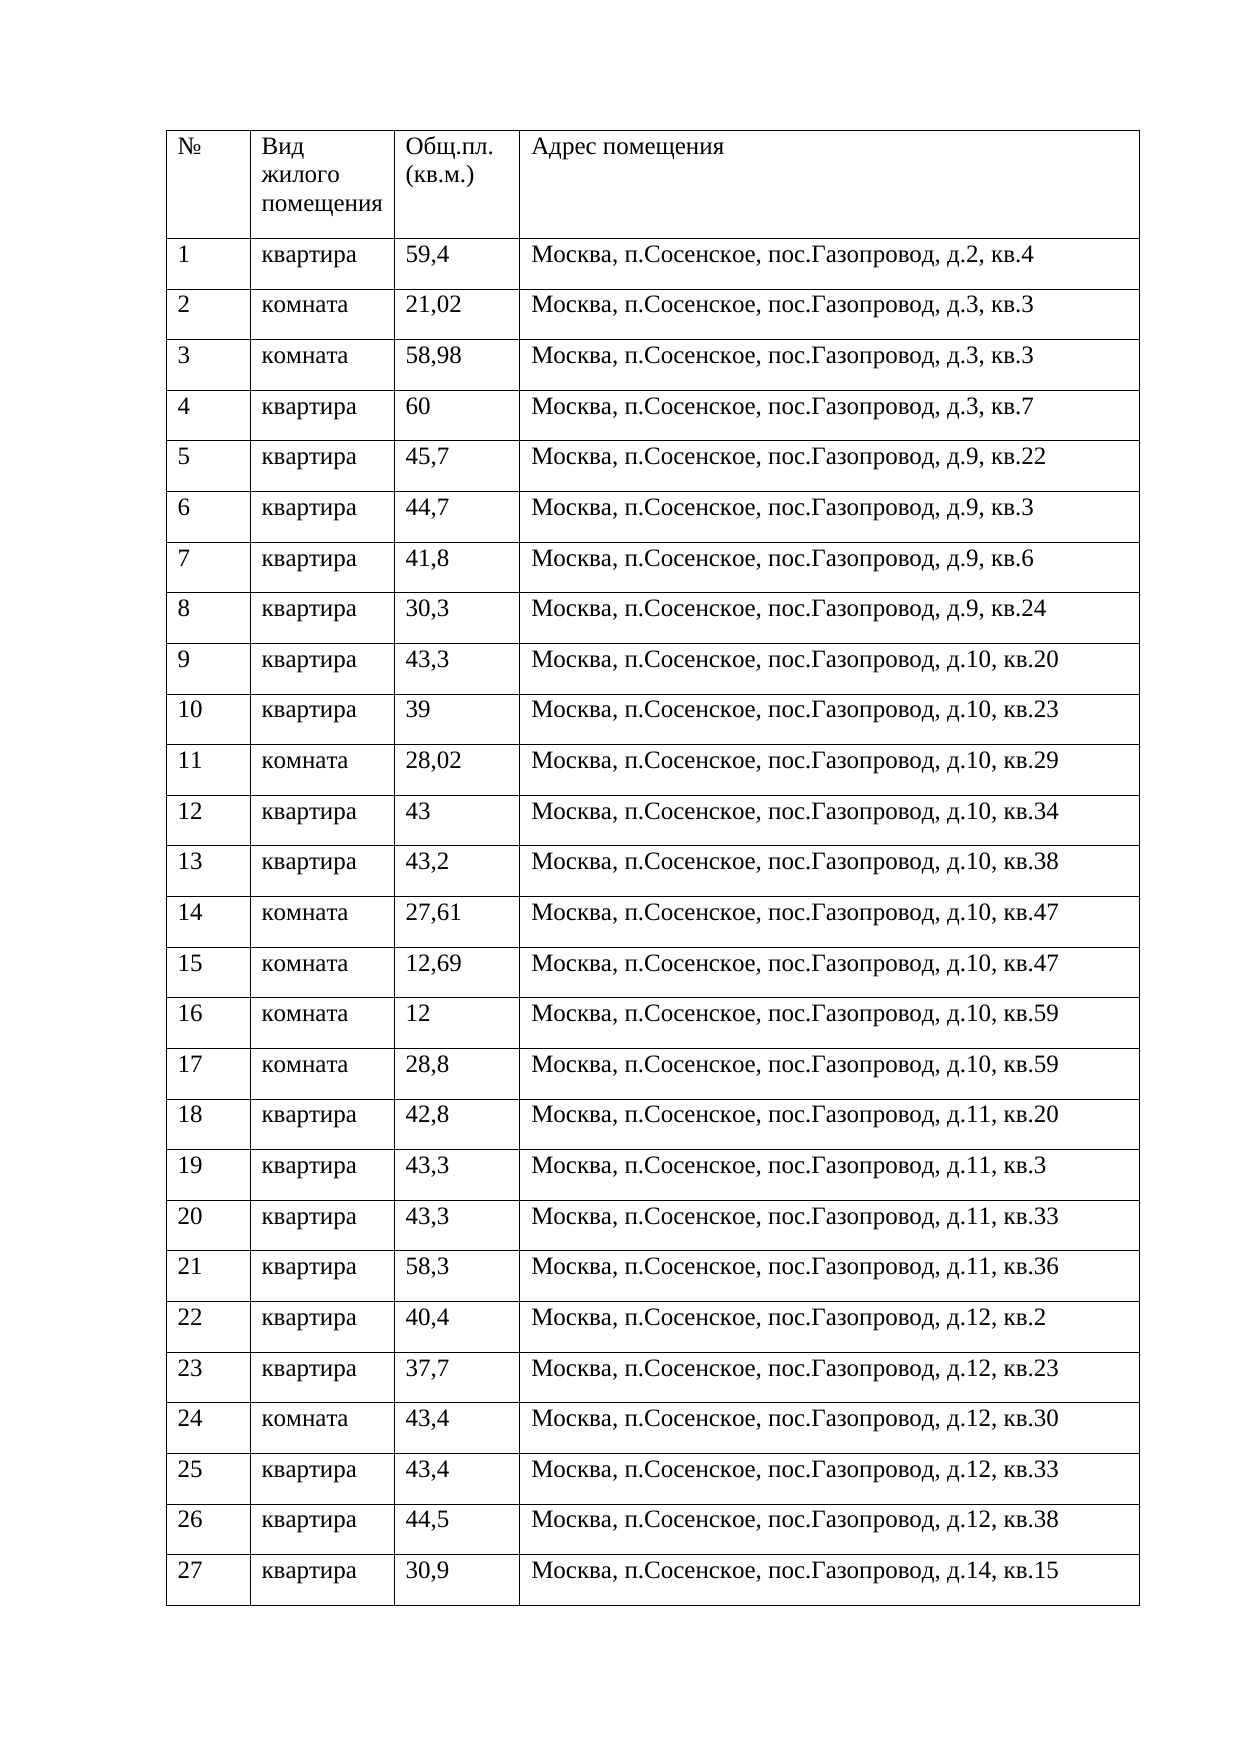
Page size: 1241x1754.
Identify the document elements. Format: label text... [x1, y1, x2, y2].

table_cell квартира [251, 239, 394, 288]
table_cell Москва, п.Сосенское, пос.Газопровод, д.10, кв.38 [520, 846, 1139, 896]
table_cell квартира [251, 1353, 394, 1402]
table_cell 18 [167, 1100, 250, 1149]
table_cell 30,9 [395, 1555, 519, 1605]
table_cell 19 [167, 1150, 250, 1200]
table_cell квартира [251, 543, 394, 592]
table_cell 28,8 [395, 1049, 519, 1098]
table_cell 13 [167, 846, 250, 896]
table_cell 11 [167, 745, 250, 795]
table_cell 43 [395, 796, 519, 845]
table_cell Москва, п.Сосенское, пос.Газопровод, д.3, кв.3 [520, 290, 1139, 339]
table_cell квартира [251, 644, 394, 693]
table_cell квартира [251, 846, 394, 896]
table_cell Москва, п.Сосенское, пос.Газопровод, д.11, кв.33 [520, 1201, 1139, 1250]
table_cell комната [251, 290, 394, 339]
table_cell 3 [167, 340, 250, 390]
table_cell Москва, п.Сосенское, пос.Газопровод, д.12, кв.38 [520, 1505, 1139, 1554]
table_cell 43,4 [395, 1454, 519, 1503]
table_cell 16 [167, 998, 250, 1048]
table_cell квартира [251, 1302, 394, 1352]
table_cell Москва, п.Сосенское, пос.Газопровод, д.10, кв.59 [520, 998, 1139, 1048]
table_cell 6 [167, 492, 250, 542]
table_cell 43,4 [395, 1403, 519, 1453]
table_cell комната [251, 1049, 394, 1098]
table_cell 37,7 [395, 1353, 519, 1402]
table_cell 12,69 [395, 948, 519, 997]
table_cell 21 [167, 1251, 250, 1301]
table_cell квартира [251, 1454, 394, 1503]
table_cell квартира [251, 1150, 394, 1200]
table_cell комната [251, 745, 394, 795]
table_cell 12 [167, 796, 250, 845]
table_cell квартира [251, 695, 394, 744]
table_cell Москва, п.Сосенское, пос.Газопровод, д.14, кв.15 [520, 1555, 1139, 1605]
table_cell 7 [167, 543, 250, 592]
table_cell квартира [251, 593, 394, 643]
table_cell 22 [167, 1302, 250, 1352]
table_cell Москва, п.Сосенское, пос.Газопровод, д.11, кв.3 [520, 1150, 1139, 1200]
table_cell Москва, п.Сосенское, пос.Газопровод, д.9, кв.3 [520, 492, 1139, 542]
table_cell Москва, п.Сосенское, пос.Газопровод, д.12, кв.23 [520, 1353, 1139, 1402]
table_cell квартира [251, 1201, 394, 1250]
table_cell Москва, п.Сосенское, пос.Газопровод, д.9, кв.24 [520, 593, 1139, 643]
table_cell квартира [251, 391, 394, 440]
table_cell 43,3 [395, 1201, 519, 1250]
table_cell 41,8 [395, 543, 519, 592]
table_cell Москва, п.Сосенское, пос.Газопровод, д.12, кв.33 [520, 1454, 1139, 1503]
table_cell 58,3 [395, 1251, 519, 1301]
table_cell 12 [395, 998, 519, 1048]
table_cell 44,5 [395, 1505, 519, 1554]
table_cell Москва, п.Сосенское, пос.Газопровод, д.10, кв.23 [520, 695, 1139, 744]
table_cell 40,4 [395, 1302, 519, 1352]
table_cell 44,7 [395, 492, 519, 542]
table_cell Москва, п.Сосенское, пос.Газопровод, д.11, кв.36 [520, 1251, 1139, 1301]
table_cell Общ.пл. (кв.м.) [395, 131, 519, 238]
table_cell Вид жилого помещения [251, 131, 394, 238]
table_cell 43,3 [395, 644, 519, 693]
table_cell 21,02 [395, 290, 519, 339]
table_cell 14 [167, 897, 250, 947]
table_cell 45,7 [395, 441, 519, 491]
table_cell 8 [167, 593, 250, 643]
table_cell 9 [167, 644, 250, 693]
table_cell 26 [167, 1505, 250, 1554]
table_cell Москва, п.Сосенское, пос.Газопровод, д.11, кв.20 [520, 1100, 1139, 1149]
table_cell Москва, п.Сосенское, пос.Газопровод, д.3, кв.3 [520, 340, 1139, 390]
table_cell 28,02 [395, 745, 519, 795]
table_cell комната [251, 998, 394, 1048]
table_cell 15 [167, 948, 250, 997]
table_cell квартира [251, 796, 394, 845]
table_cell 43,2 [395, 846, 519, 896]
table_cell 4 [167, 391, 250, 440]
table_cell 58,98 [395, 340, 519, 390]
table_cell Москва, п.Сосенское, пос.Газопровод, д.9, кв.6 [520, 543, 1139, 592]
table_cell 27 [167, 1555, 250, 1605]
table_cell 60 [395, 391, 519, 440]
table_cell 5 [167, 441, 250, 491]
table_cell 20 [167, 1201, 250, 1250]
table_cell 42,8 [395, 1100, 519, 1149]
table_cell 30,3 [395, 593, 519, 643]
table_cell 59,4 [395, 239, 519, 288]
table_cell Москва, п.Сосенское, пос.Газопровод, д.12, кв.2 [520, 1302, 1139, 1352]
table_cell квартира [251, 1100, 394, 1149]
table_cell квартира [251, 441, 394, 491]
table_cell № [167, 131, 250, 238]
table_cell Москва, п.Сосенское, пос.Газопровод, д.10, кв.47 [520, 948, 1139, 997]
table_cell 10 [167, 695, 250, 744]
table_cell 43,3 [395, 1150, 519, 1200]
table_cell Москва, п.Сосенское, пос.Газопровод, д.3, кв.7 [520, 391, 1139, 440]
table_cell 39 [395, 695, 519, 744]
table_cell 27,61 [395, 897, 519, 947]
table_cell Москва, п.Сосенское, пос.Газопровод, д.10, кв.29 [520, 745, 1139, 795]
table_cell Москва, п.Сосенское, пос.Газопровод, д.10, кв.47 [520, 897, 1139, 947]
table_cell комната [251, 948, 394, 997]
table_cell комната [251, 897, 394, 947]
table_cell квартира [251, 492, 394, 542]
table_cell квартира [251, 1251, 394, 1301]
table_cell Москва, п.Сосенское, пос.Газопровод, д.10, кв.20 [520, 644, 1139, 693]
table_cell квартира [251, 1505, 394, 1554]
table_cell 25 [167, 1454, 250, 1503]
table_cell 23 [167, 1353, 250, 1402]
table_cell Москва, п.Сосенское, пос.Газопровод, д.10, кв.34 [520, 796, 1139, 845]
table_cell комната [251, 340, 394, 390]
table_cell 1 [167, 239, 250, 288]
table_cell 2 [167, 290, 250, 339]
table_cell 17 [167, 1049, 250, 1098]
table_cell квартира [251, 1555, 394, 1605]
table_cell Москва, п.Сосенское, пос.Газопровод, д.12, кв.30 [520, 1403, 1139, 1453]
table_cell 24 [167, 1403, 250, 1453]
table_cell комната [251, 1403, 394, 1453]
table_cell Москва, п.Сосенское, пос.Газопровод, д.9, кв.22 [520, 441, 1139, 491]
table_cell Москва, п.Сосенское, пос.Газопровод, д.2, кв.4 [520, 239, 1139, 288]
table_cell Москва, п.Сосенское, пос.Газопровод, д.10, кв.59 [520, 1049, 1139, 1098]
table_cell Адрес помещения [520, 131, 1139, 238]
